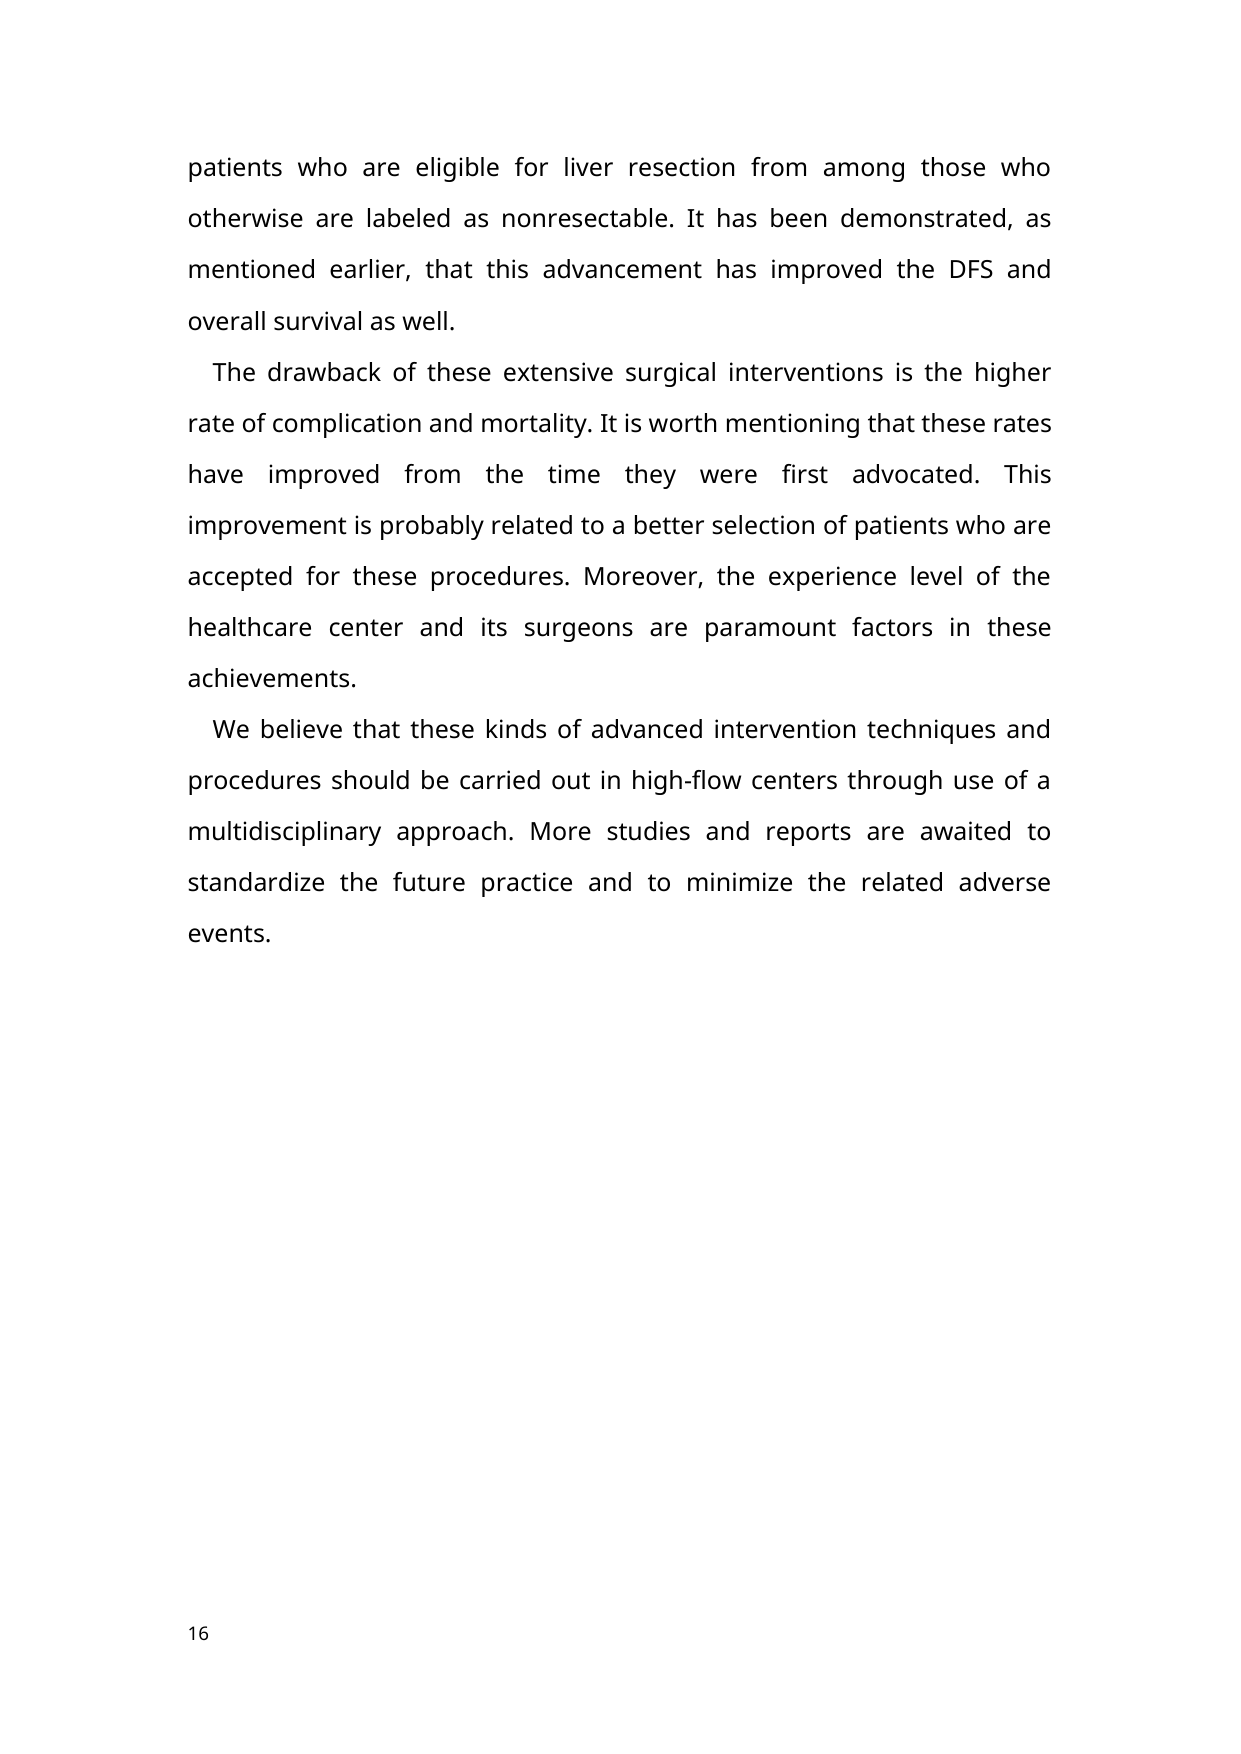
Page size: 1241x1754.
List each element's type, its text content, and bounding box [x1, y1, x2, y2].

text The drawback of these extensive surgical interventions is the higher rate of complication and mortality. It is worth mentioning that these rates have improved from the time they were first advocated. This improvement is probably related to a better selection of patients who are accepted for these procedures. Moreover, the experience level of the healthcare center and its surgeons are paramount factors in these achievements. [187, 354, 1053, 694]
text We believe that these kinds of advanced intervention techniques and procedures should be carried out in high-flow centers through use of a multidisciplinary approach. More studies and reports are awaited to standardize the future practice and to minimize the related adverse events. [187, 711, 1053, 950]
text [187, 150, 1053, 337]
